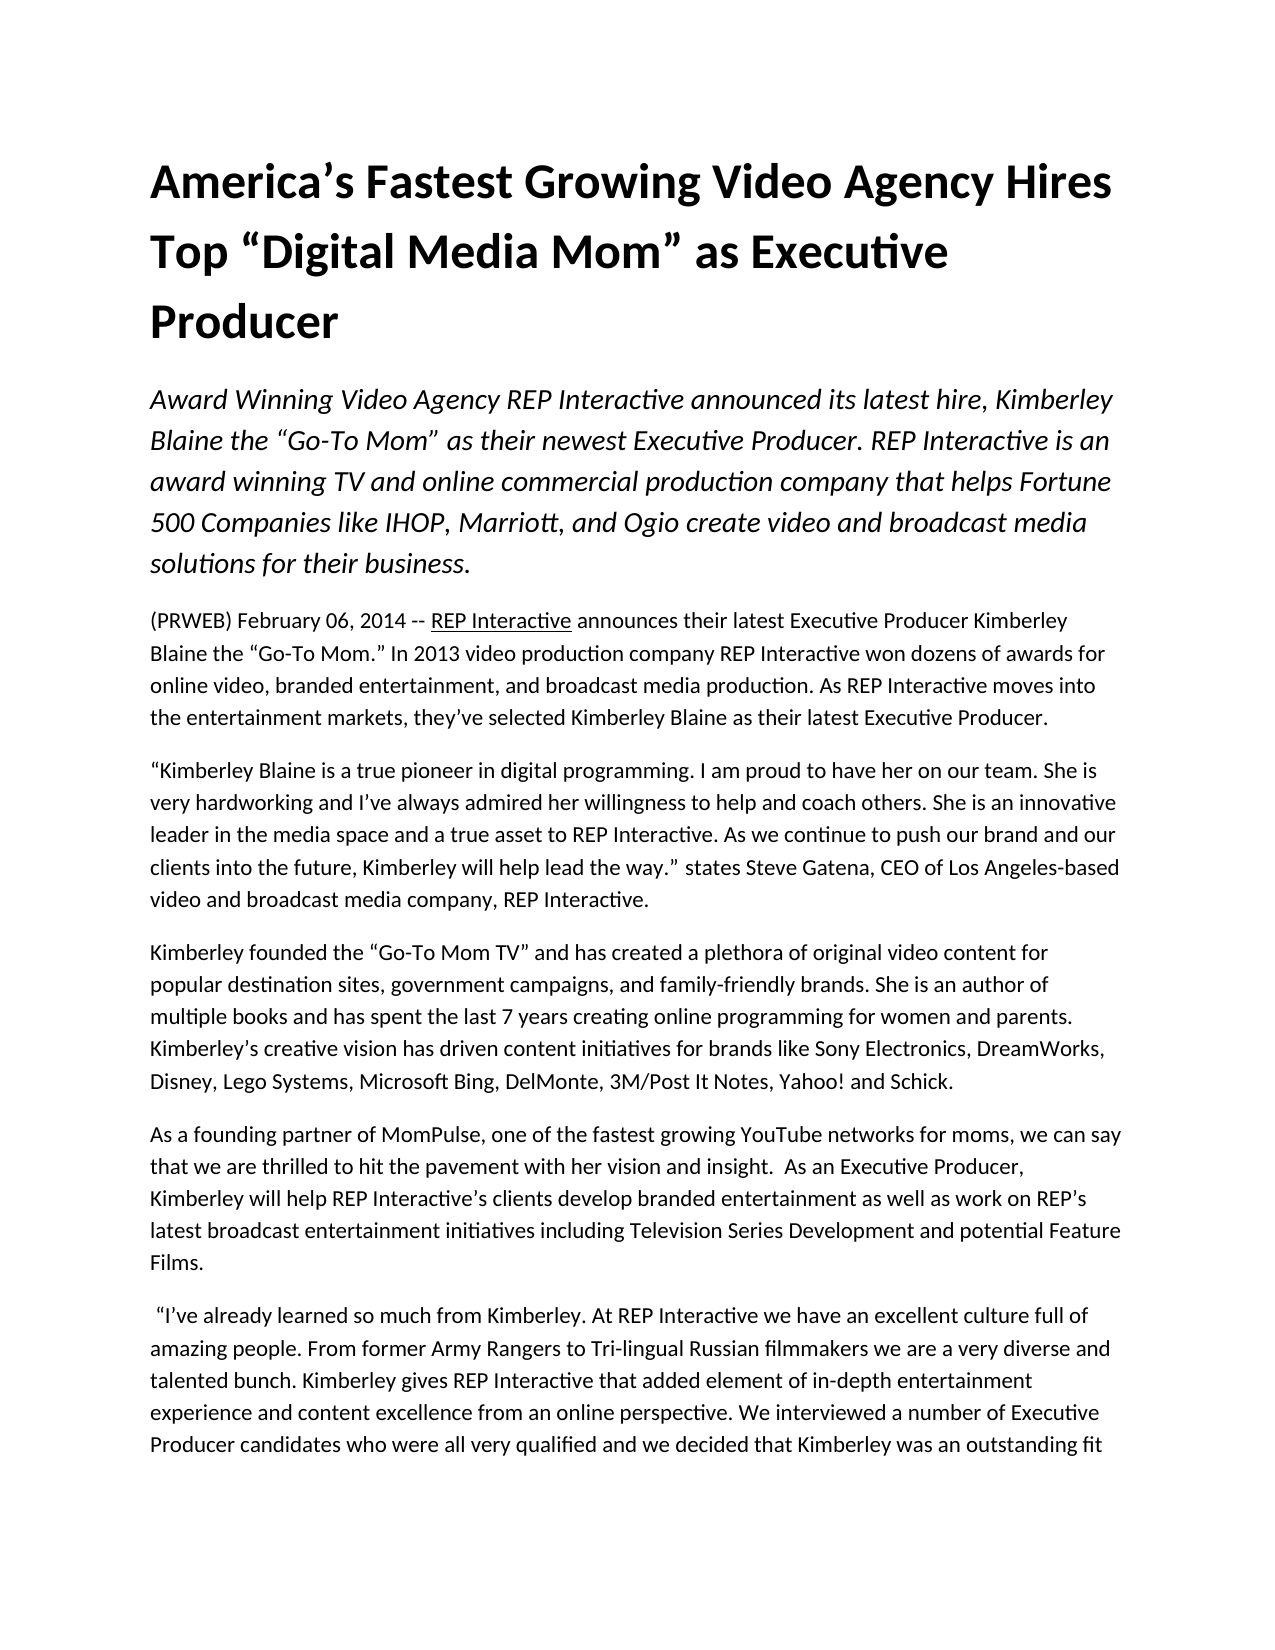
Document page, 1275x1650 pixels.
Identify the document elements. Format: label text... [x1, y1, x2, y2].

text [150, 1302, 1125, 1458]
text As a founding partner of MomPulse, one of the fastest growing YouTube networks for moms, we can say that we are thrilled to hit the pavement with her vision and insight. As an Executive Producer, Kimberley will help REP Interactive’s clients develop branded entertainment as well as work on REP’s latest broadcast entertainment initiatives including Television Series Development and potential Feature Films. [150, 1120, 1125, 1277]
text “Kimberley Blaine is a true pioneer in digital programming. I am proud to have her on our team. She is very hardworking and I’ve always admired her willingness to help and coach others. She is an innovative leader in the media space and a true asset to REP Interactive. As we continue to push our brand and our clients into the future, Kimberley will help lead the way.” states Steve Gatena, CEO of Los Angeles-based video and broadcast media company, REP Interactive. [150, 756, 1125, 913]
text Kimberley founded the “Go-To Mom TV” and has created a plethora of original video content for popular destination sites, government campaigns, and family-friendly brands. She is an author of multiple books and has spent the last 7 years creating online programming for women and parents. Kimberley’s creative vision has driven content initiatives for brands like Sony Electronics, DreamWorks, Disney, Lego Systems, Microsoft Bing, DelMonte, 3M/Post It Notes, Yahoo! and Schick. [150, 938, 1125, 1095]
text America’s Fastest Growing Video Agency Hires Top “Digital Media Mom” as Executive Producer [150, 150, 1125, 351]
text (PRWEB) February 06, 2014 -- REP Interactive announces their latest Executive Producer Kimberley Blaine the “Go-To Mom.” In 2013 video production company REP Interactive won dozens of awards for online video, branded entertainment, and broadcast media production. As REP Interactive moves into the entertainment markets, they’ve selected Kimberley Blaine as their latest Executive Producer. [150, 607, 1125, 731]
text Award Winning Video Agency REP Interactive announced its latest hire, Kimberley Blaine the “Go-To Mom” as their newest Executive Producer. REP Interactive is an award winning TV and online commercial production company that helps Fortune 500 Companies like IHOP, Marriott, and Ogio create video and broadcast media solutions for their business. [150, 381, 1125, 581]
